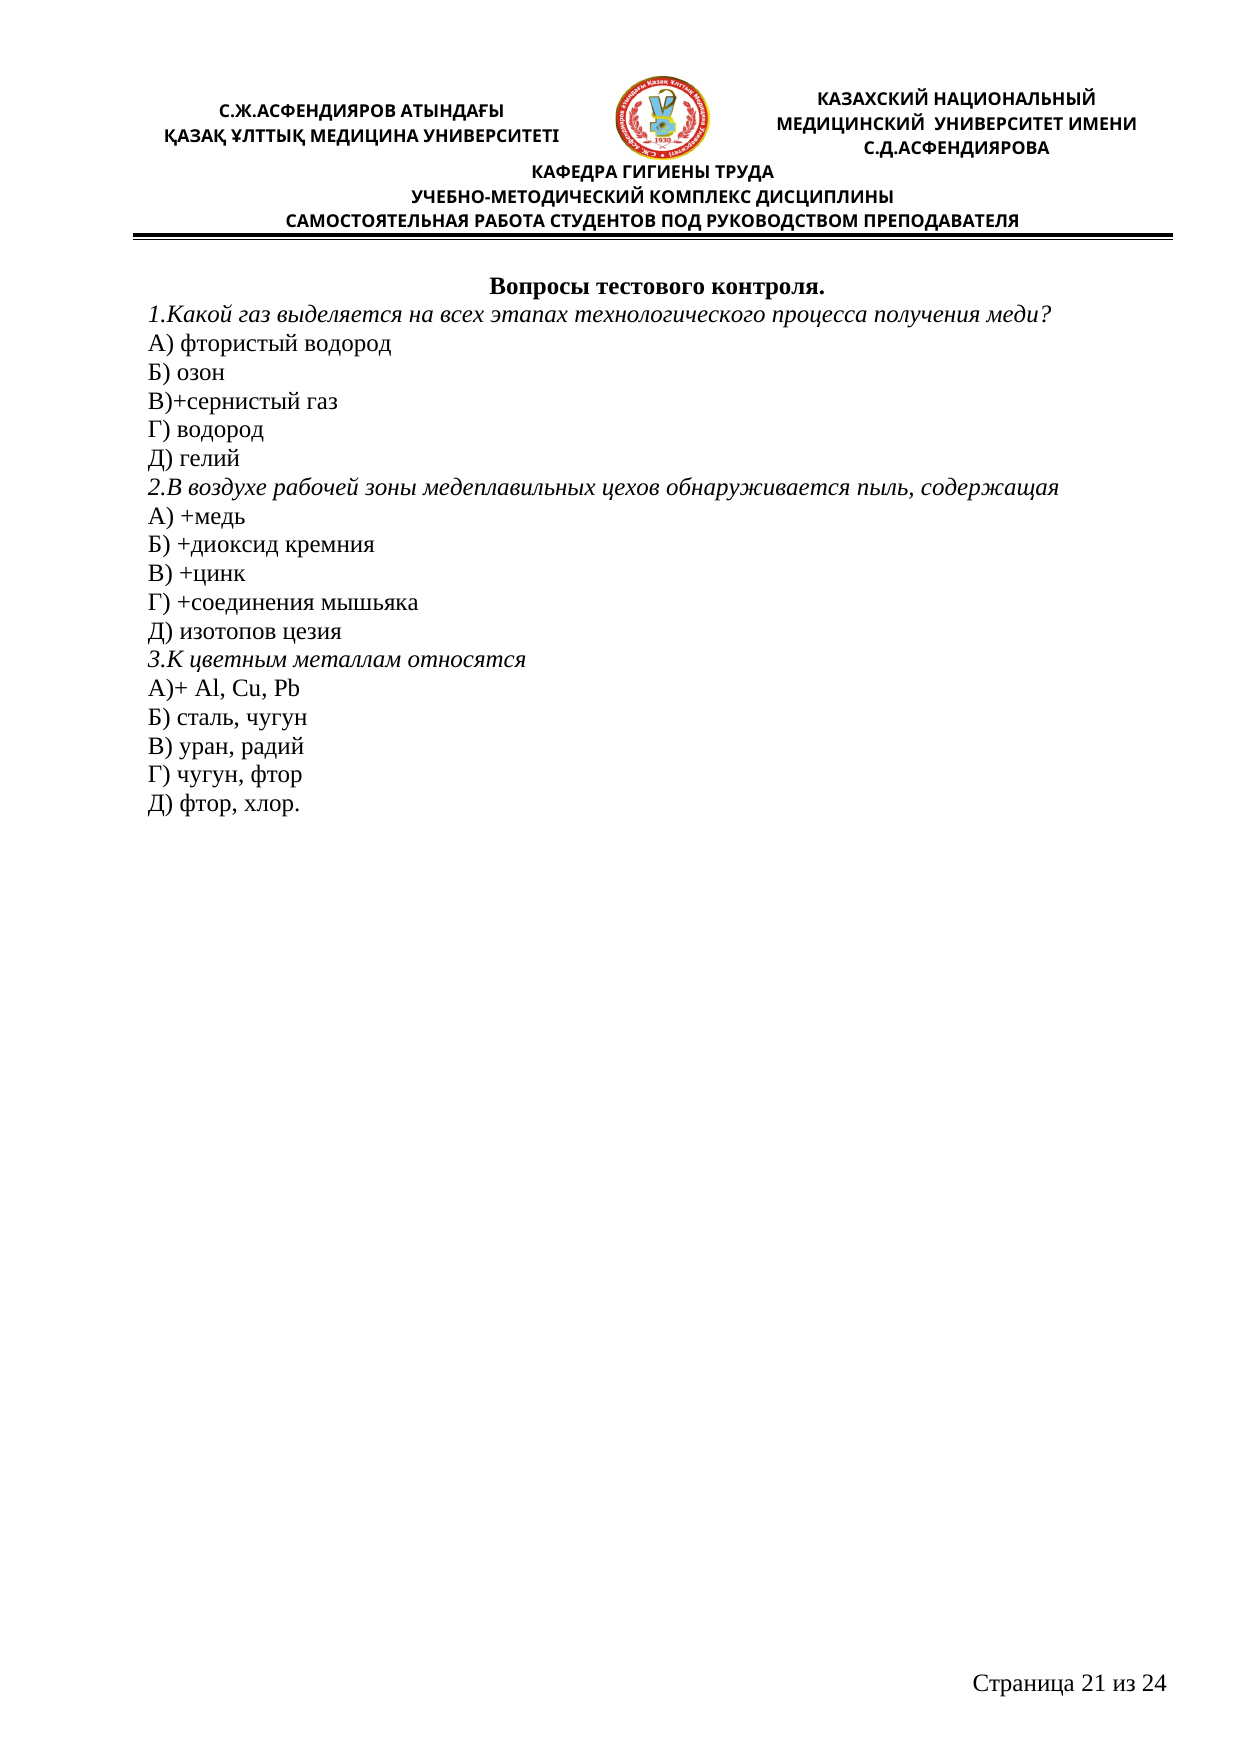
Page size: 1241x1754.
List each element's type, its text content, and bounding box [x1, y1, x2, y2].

text 3.К цветным металлам относятся [133, 644, 1167, 673]
text Г) +соединения мышьяка [133, 587, 1167, 616]
text А) фтористый водород [133, 328, 1167, 357]
text Б) +диоксид кремния [133, 529, 1167, 558]
text Д) изотопов цезия [133, 616, 1167, 644]
text 1.Какой газ выделяется на всех этапах технологического процесса получения меди? [133, 299, 1167, 328]
text В) +цинк [133, 558, 1167, 587]
text Д) фтор, хлор. [133, 788, 1167, 817]
text В) уран, радий [133, 731, 1167, 759]
text Б) сталь, чугун [133, 702, 1167, 731]
text Г) водород [133, 414, 1167, 443]
text Д) гелий [133, 443, 1167, 472]
picture [615, 76, 712, 160]
text Г) чугун, фтор [133, 759, 1167, 788]
text Вопросы тестового контроля. [133, 271, 1167, 299]
text А) +медь [133, 501, 1167, 529]
text 2.В воздухе рабочей зоны медеплавильных цехов обнаруживается пыль, содержащая [133, 472, 1167, 501]
text В)+сернистый газ [133, 386, 1167, 414]
text Б) озон [133, 357, 1167, 386]
text А)+ Al, Cu, Pb [133, 673, 1167, 702]
